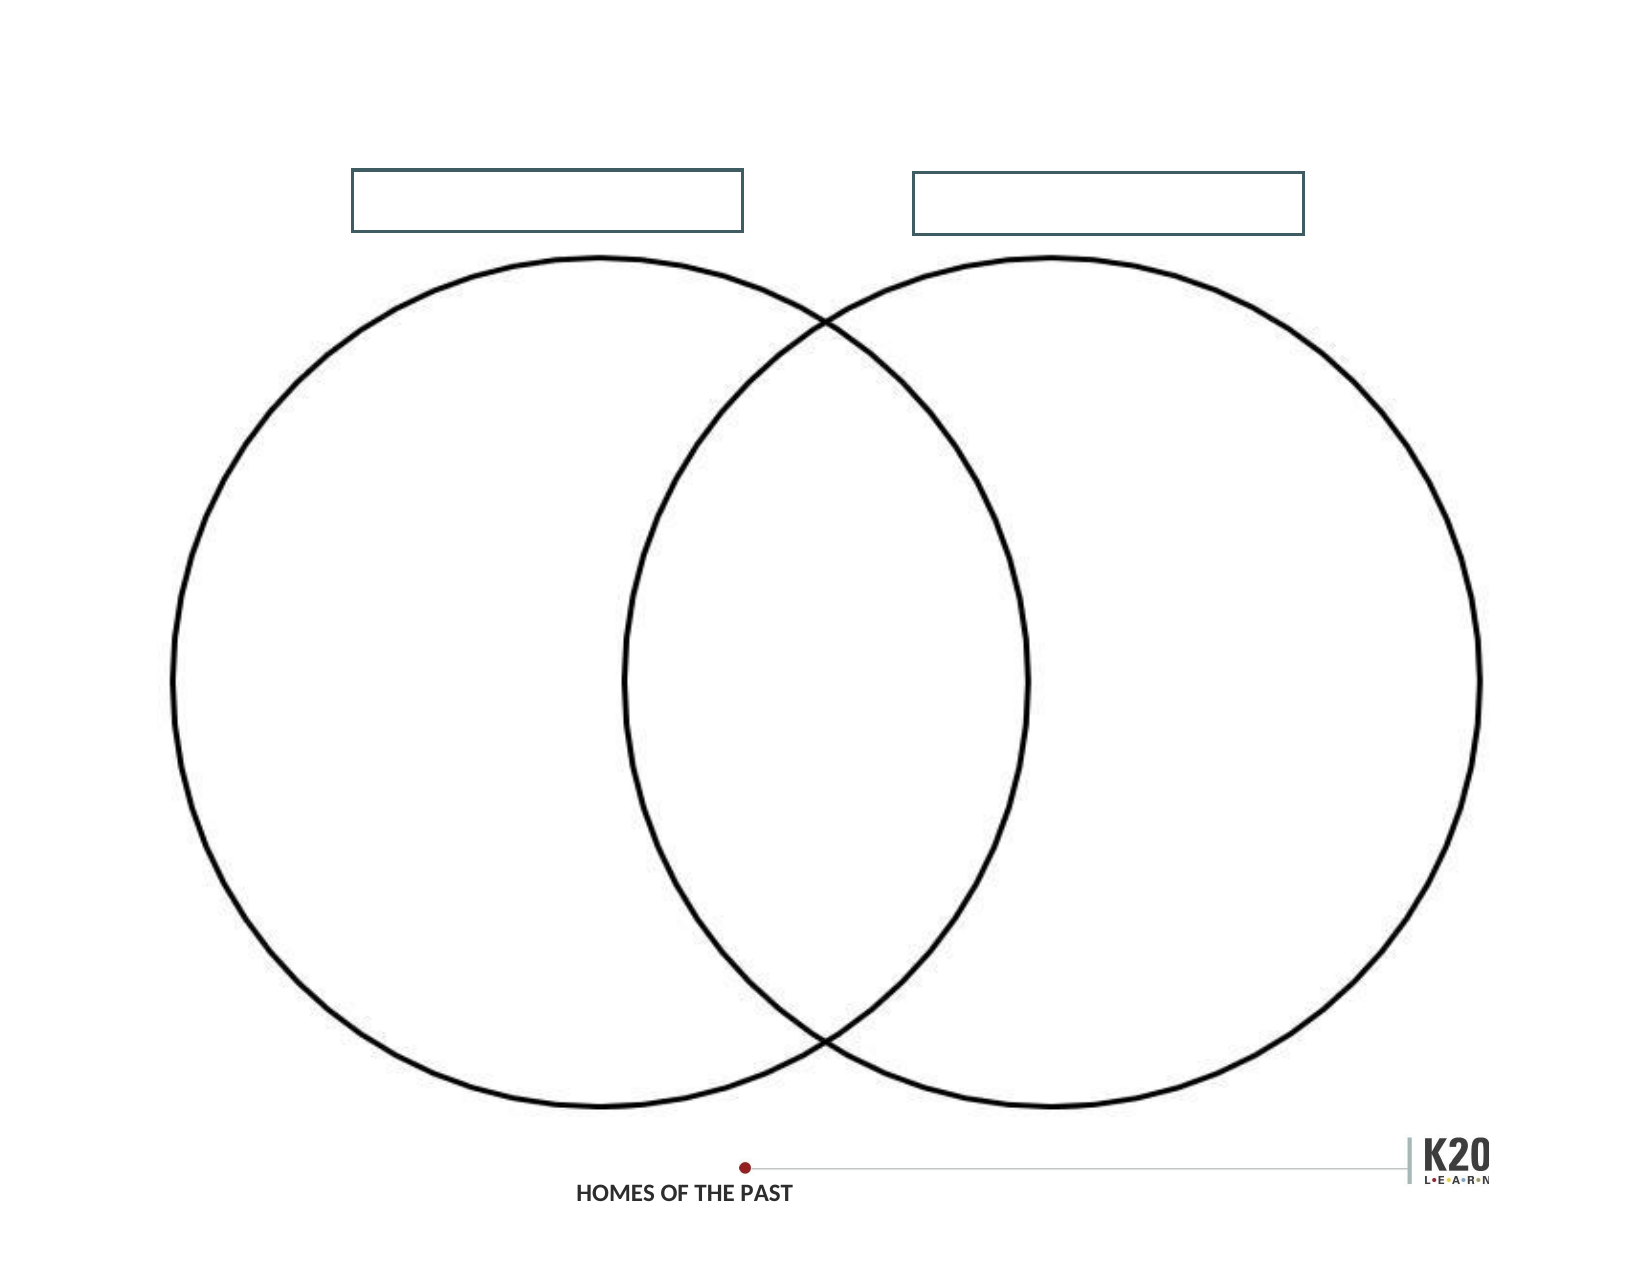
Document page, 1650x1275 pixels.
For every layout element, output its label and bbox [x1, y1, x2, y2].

picture [739, 1134, 1489, 1187]
picture [157, 242, 1493, 1117]
